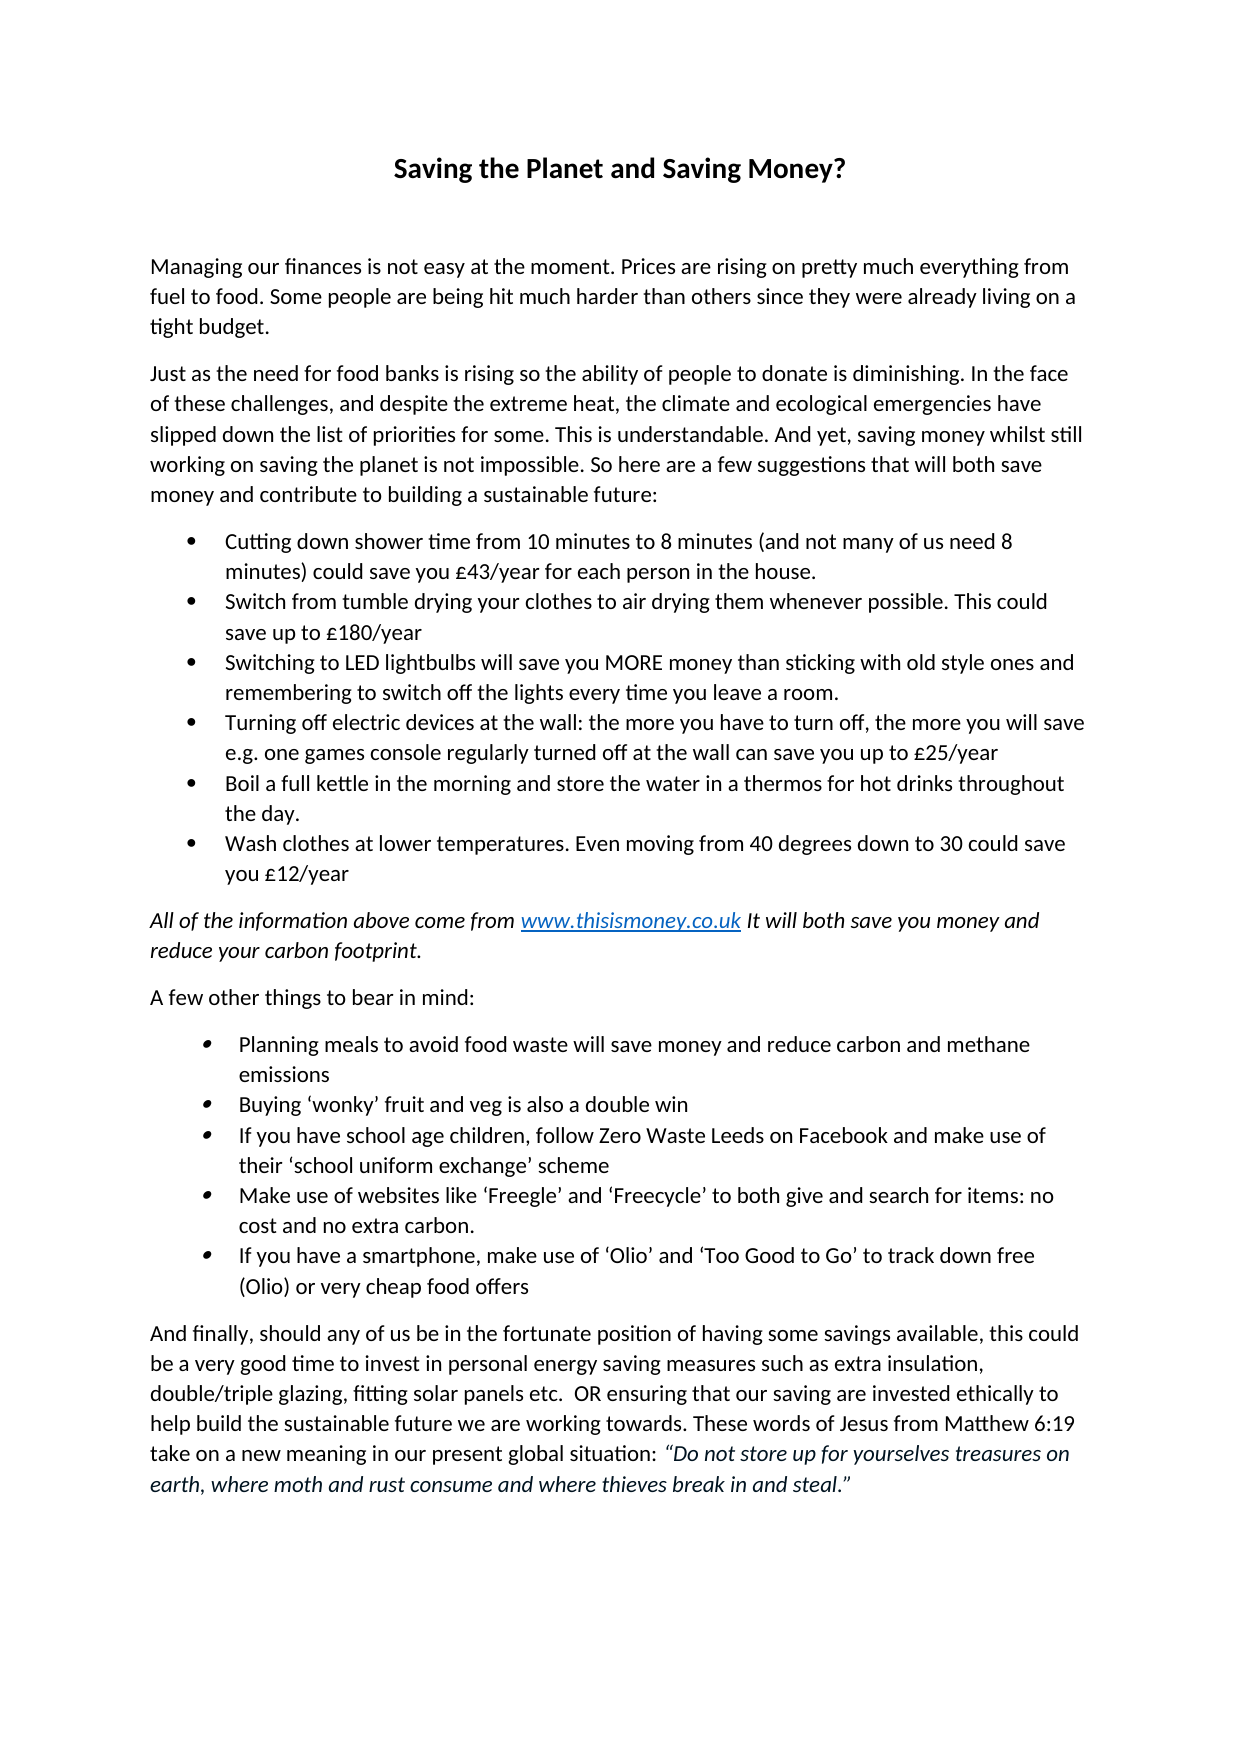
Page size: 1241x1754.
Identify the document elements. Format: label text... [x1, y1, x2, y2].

list If you have a smartphone, make use of ‘Olio’ and ‘Too Good to Go’ to track down free (Olio) or very cheap food offers [201, 1242, 1090, 1300]
list Switching to LED lightbulbs will save you MORE money than sticking with old style ones and remembering to switch off the lights every time you leave a room. [187, 648, 1090, 706]
list If you have school age children, follow Zero Waste Leeds on Facebook and make use of their ‘school uniform exchange’ scheme [201, 1121, 1090, 1179]
list Make use of websites like ‘Freegle’ and ‘Freecycle’ to both give and search for items: no cost and no extra carbon. [201, 1181, 1090, 1239]
text Just as the need for food banks is rising so the ability of people to donate is diminishing. In the face of these challenges, and despite the extreme heat, the climate and ecological emergencies have slipped down the list of priorities for some. This is understandable. And yet, saving money whilst still working on saving the planet is not impossible. So here are a few suggestions that will both save money and contribute to building a sustainable future: [150, 359, 1090, 508]
list Planning meals to avoid food waste will save money and reduce carbon and methane emissions [201, 1030, 1090, 1088]
text All of the information above come from www.thisismoney.co.uk It will both save you money and reduce your carbon footprint. [150, 906, 1090, 964]
list Boil a full kettle in the morning and store the water in a thermos for hot drinks throughout the day. [187, 769, 1090, 827]
text Saving the Planet and Saving Money? [150, 150, 1090, 186]
list Turning off electric devices at the wall: the more you have to turn off, the more you will save e.g. one games console regularly turned off at the wall can save you up to £25/year [187, 708, 1090, 766]
list Cutting down shower time from 10 minutes to 8 minutes (and not many of us need 8 minutes) could save you £43/year for each person in the house. [187, 527, 1090, 585]
text A few other things to bear in mind: [150, 983, 1090, 1011]
list Switch from tumble drying your clothes to air drying them whenever possible. This could save up to £180/year [187, 587, 1090, 646]
list Wash clothes at lower temperatures. Even moving from 40 degrees down to 30 could save you £12/year [187, 829, 1090, 887]
text Managing our finances is not easy at the moment. Prices are rising on pretty much everything from fuel to food. Some people are being hit much harder than others since they were already living on a tight budget. [150, 252, 1090, 340]
list Buying ‘wonky’ fruit and veg is also a double win [201, 1091, 1090, 1118]
text And finally, should any of us be in the fortunate position of having some savings available, this could be a very good time to invest in personal energy saving measures such as extra insulation, double/triple glazing, fitting solar panels etc. OR ensuring that our saving are invested ethically to help build the sustainable future we are working towards. These words of Jesus from Matthew 6:19 take on a new meaning in our present global situation: “Do not store up for yourselves treasures on earth, where moth and rust consume and where thieves break in and steal.” [150, 1319, 1090, 1498]
